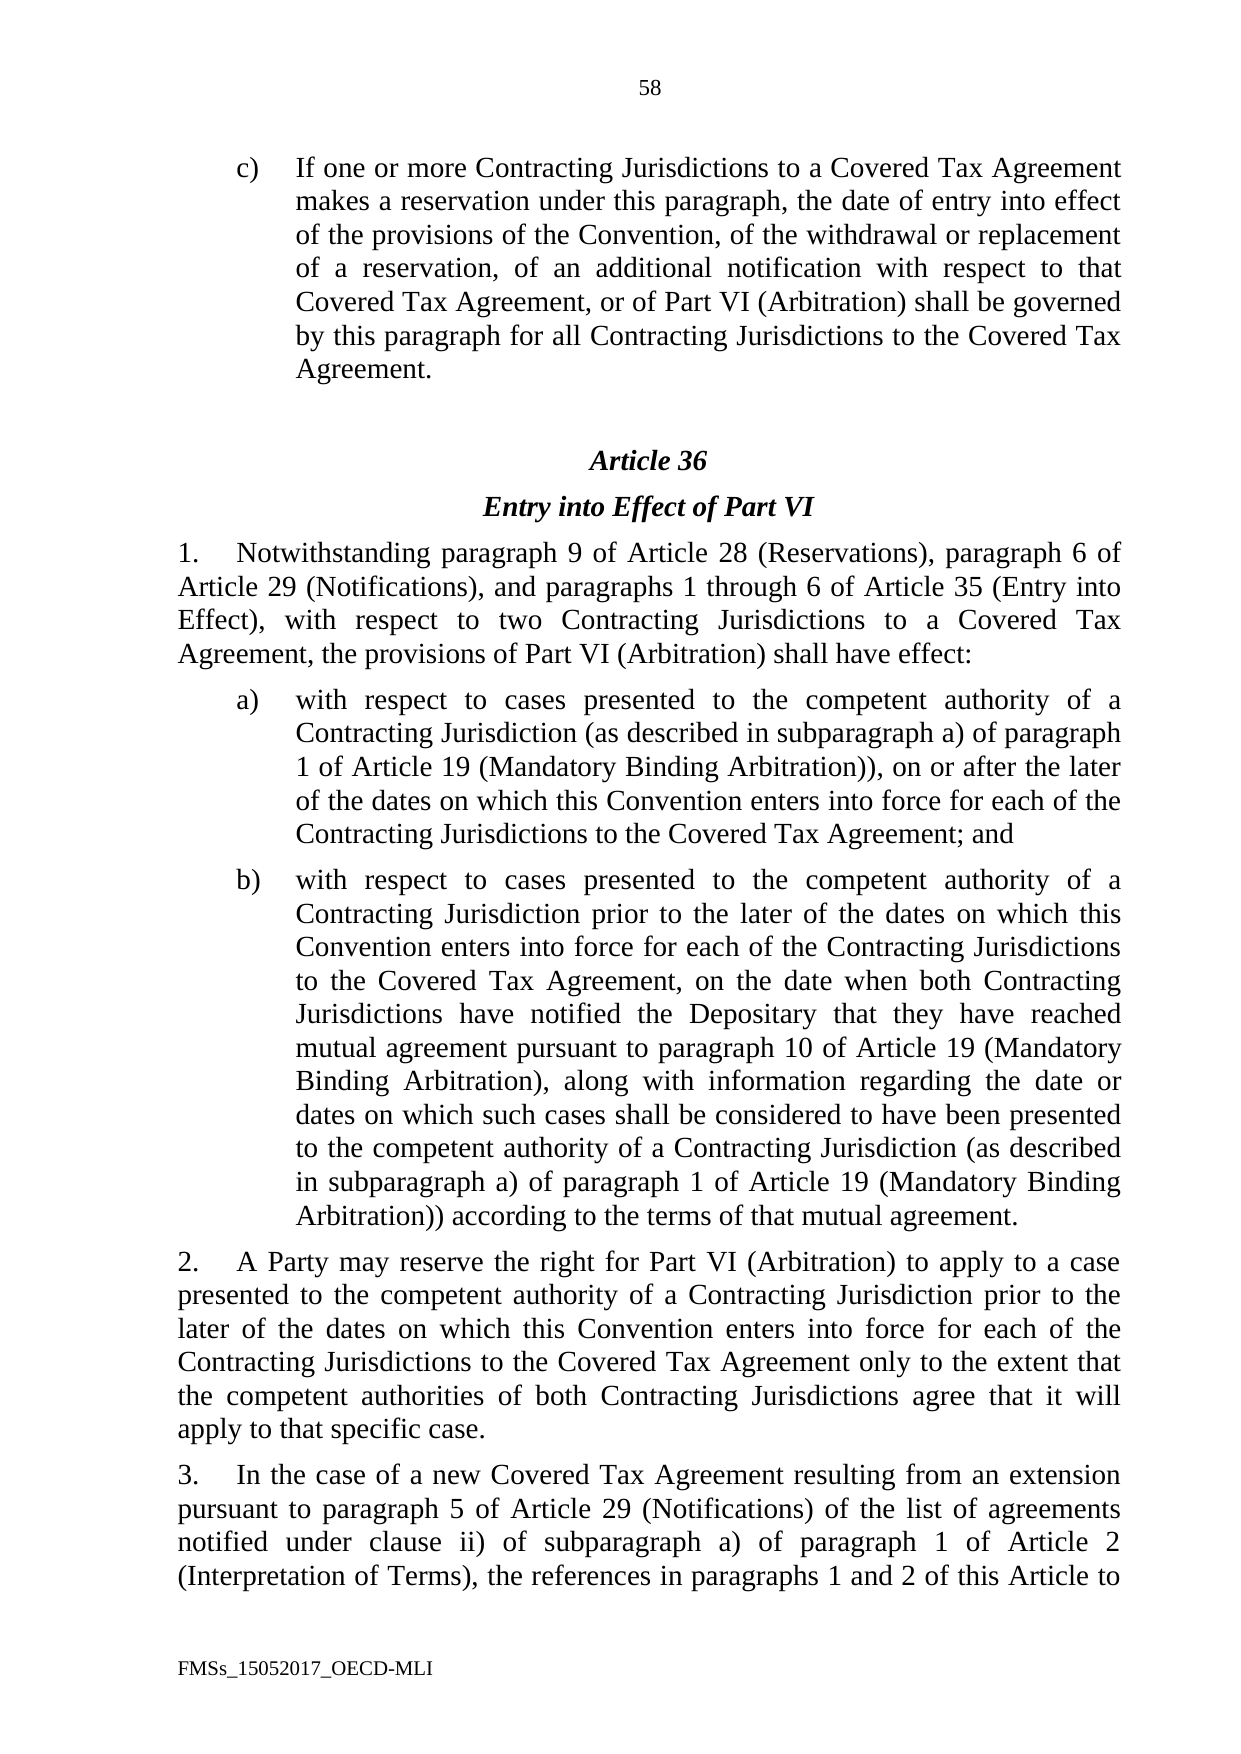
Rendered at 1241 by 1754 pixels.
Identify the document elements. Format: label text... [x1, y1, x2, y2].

list If one or more Contracting Jurisdictions to a Covered Tax Agreement makes a reservation under this paragraph, the date of entry into effect of the provisions of the Convention, of the withdrawal or replacement of a reservation, of an additional notification with respect to that Covered Tax Agreement, or of Part VI (Arbitration) shall be governed by this paragraph for all Contracting Jurisdictions to the Covered Tax Agreement. [236, 150, 1122, 385]
list with respect to cases presented to the competent authority of a Contracting Jurisdiction prior to the later of the dates on which this Convention enters into force for each of the Contracting Jurisdictions to the Covered Tax Agreement, on the date when both Contracting Jurisdictions have notified the Depositary that they have reached mutual agreement pursuant to paragraph 10 of Article 19 (Mandatory Binding Arbitration), along with information regarding the date or dates on which such cases shall be considered to have been presented to the competent authority of a Contracting Jurisdiction (as described in subparagraph a) of paragraph 1 of Article 19 (Mandatory Binding Arbitration)) according to the terms of that mutual agreement. [236, 862, 1122, 1231]
text Entry into Effect of Part VI [177, 489, 1122, 523]
list with respect to cases presented to the competent authority of a Contracting Jurisdiction (as described in subparagraph a) of paragraph 1 of Article 19 (Mandatory Binding Arbitration)), on or after the later of the dates on which this Convention enters into force for each of the Contracting Jurisdictions to the Covered Tax Agreement; and [236, 682, 1122, 850]
list Notwithstanding paragraph 9 of Article 28 (Reservations), paragraph 6 of Article 29 (Notifications), and paragraphs 1 through 6 of Article 35 (Entry into Effect), with respect to two Contracting Jurisdictions to a Covered Tax Agreement, the provisions of Part VI (Arbitration) shall have effect: [177, 535, 1122, 669]
text Article 36 [177, 443, 1122, 477]
list A Party may reserve the right for Part VI (Arbitration) to apply to a case presented to the competent authority of a Contracting Jurisdiction prior to the later of the dates on which this Convention enters into force for each of the Contracting Jurisdictions to the Covered Tax Agreement only to the extent that the competent authorities of both Contracting Jurisdictions agree that it will apply to that specific case. [177, 1244, 1122, 1445]
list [177, 1457, 1122, 1592]
